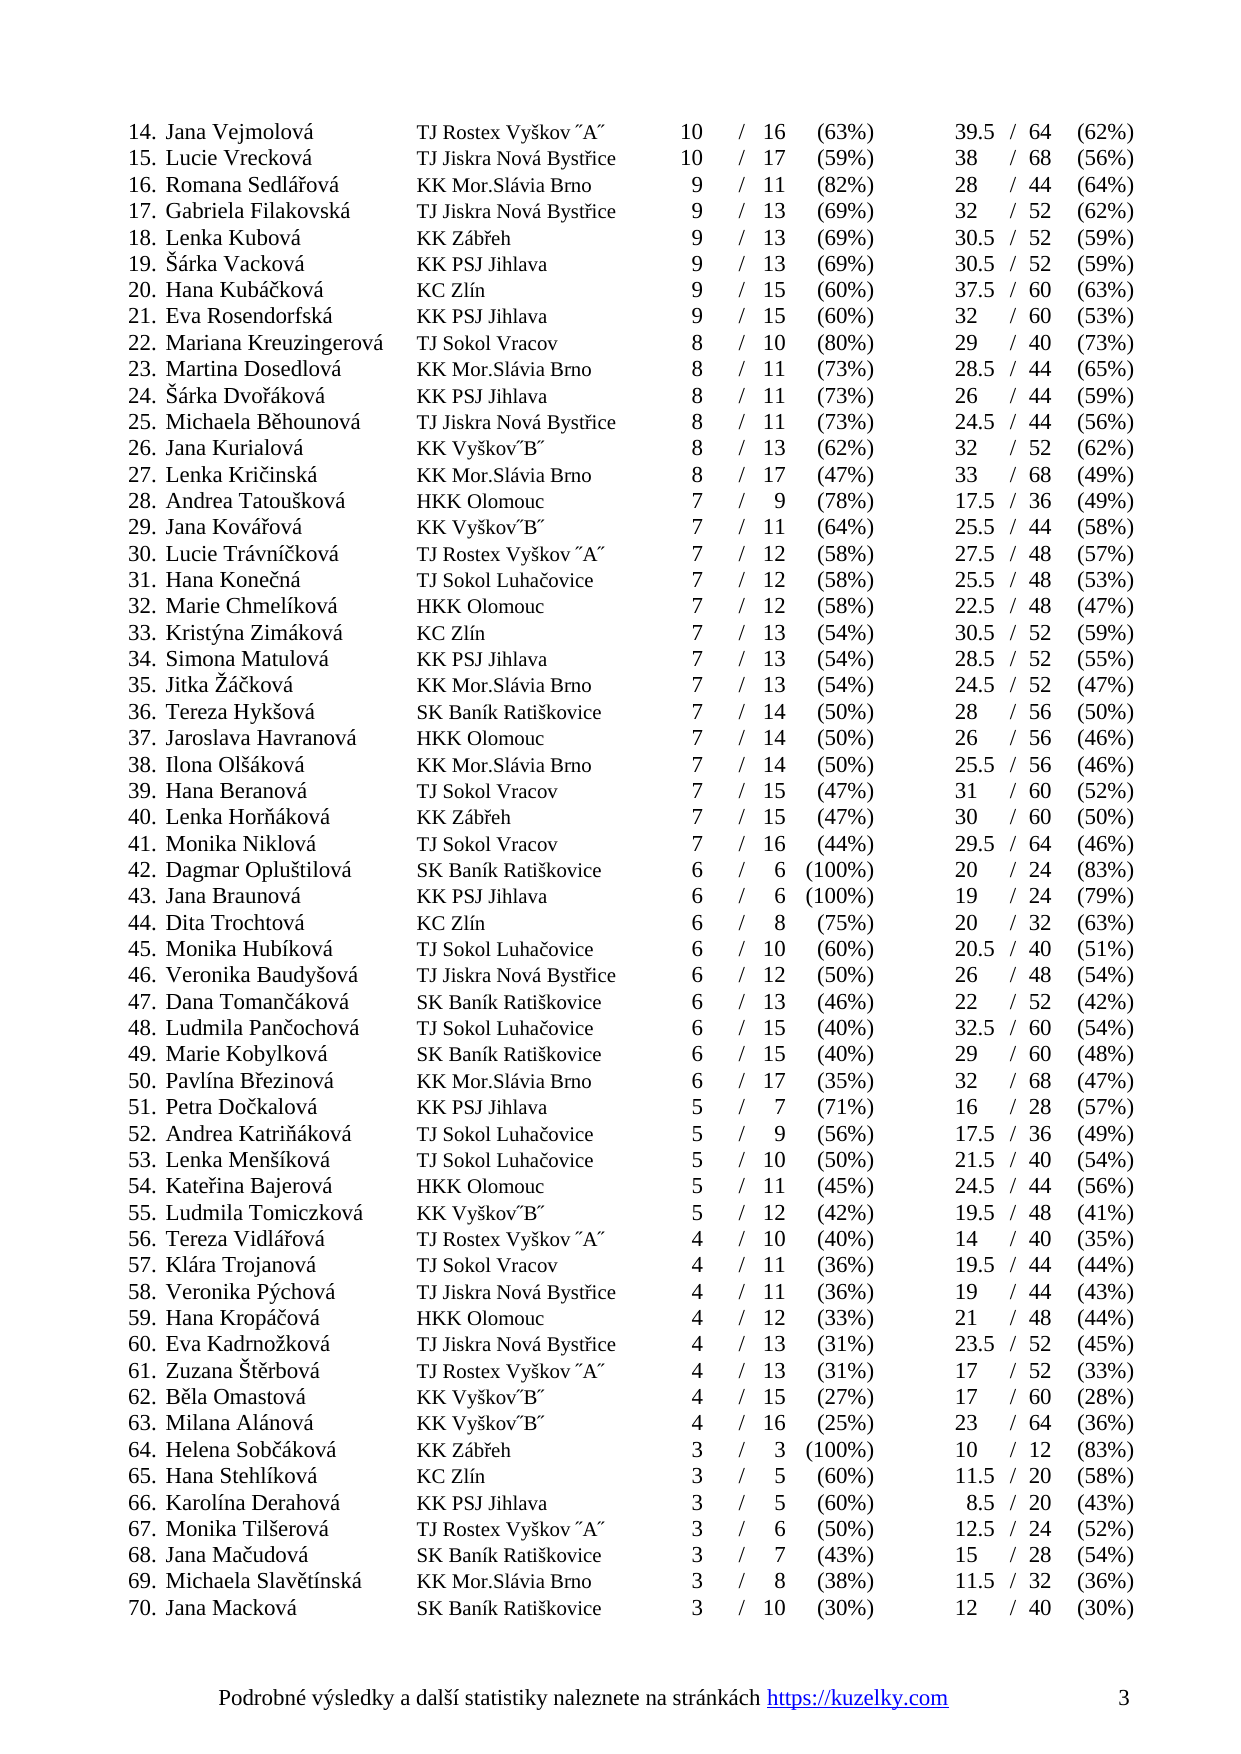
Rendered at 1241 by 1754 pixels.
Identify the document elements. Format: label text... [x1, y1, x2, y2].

text 63. Milana Alánová KK Vyškov˝B˝ 4 / 16 (25%) 23 / 64 (36%) [106, 1409, 1134, 1436]
text 48. Ludmila Pančochová TJ Sokol Luhačovice 6 / 15 (40%) 32.5 / 60 (54%) [106, 1014, 1134, 1041]
text 64. Helena Sobčáková KK Zábřeh 3 / 3 (100%) 10 / 12 (83%) [106, 1436, 1134, 1462]
text 41. Monika Niklová TJ Sokol Vracov 7 / 16 (44%) 29.5 / 64 (46%) [106, 830, 1134, 856]
text 31. Hana Konečná TJ Sokol Luhačovice 7 / 12 (58%) 25.5 / 48 (53%) [106, 566, 1134, 592]
text 28. Andrea Tatoušková HKK Olomouc 7 / 9 (78%) 17.5 / 36 (49%) [106, 487, 1134, 513]
text 65. Hana Stehlíková KC Zlín 3 / 5 (60%) 11.5 / 20 (58%) [106, 1462, 1134, 1488]
text 27. Lenka Kričinská KK Mor.Slávia Brno 8 / 17 (47%) 33 / 68 (49%) [106, 461, 1134, 487]
text 39. Hana Beranová TJ Sokol Vracov 7 / 15 (47%) 31 / 60 (52%) [106, 777, 1134, 803]
text 43. Jana Braunová KK PSJ Jihlava 6 / 6 (100%) 19 / 24 (79%) [106, 882, 1134, 909]
text 20. Hana Kubáčková KC Zlín 9 / 15 (60%) 37.5 / 60 (63%) [106, 276, 1134, 303]
text 70. Jana Macková SK Baník Ratiškovice 3 / 10 (30%) 12 / 40 (30%) [106, 1594, 1134, 1620]
text 66. Karolína Derahová KK PSJ Jihlava 3 / 5 (60%) 8.5 / 20 (43%) [106, 1488, 1134, 1515]
text 52. Andrea Katriňáková TJ Sokol Luhačovice 5 / 9 (56%) 17.5 / 36 (49%) [106, 1119, 1134, 1146]
text 45. Monika Hubíková TJ Sokol Luhačovice 6 / 10 (60%) 20.5 / 40 (51%) [106, 935, 1134, 961]
text 22. Mariana Kreuzingerová TJ Sokol Vracov 8 / 10 (80%) 29 / 40 (73%) [106, 329, 1134, 355]
text 23. Martina Dosedlová KK Mor.Slávia Brno 8 / 11 (73%) 28.5 / 44 (65%) [106, 355, 1134, 382]
text 51. Petra Dočkalová KK PSJ Jihlava 5 / 7 (71%) 16 / 28 (57%) [106, 1093, 1134, 1119]
text 68. Jana Mačudová SK Baník Ratiškovice 3 / 7 (43%) 15 / 28 (54%) [106, 1541, 1134, 1568]
text 36. Tereza Hykšová SK Baník Ratiškovice 7 / 14 (50%) 28 / 56 (50%) [106, 698, 1134, 724]
text 67. Monika Tilšerová TJ Rostex Vyškov ˝A˝ 3 / 6 (50%) 12.5 / 24 (52%) [106, 1515, 1134, 1541]
text 17. Gabriela Filakovská TJ Jiskra Nová Bystřice 9 / 13 (69%) 32 / 52 (62%) [106, 197, 1134, 223]
text 53. Lenka Menšíková TJ Sokol Luhačovice 5 / 10 (50%) 21.5 / 40 (54%) [106, 1146, 1134, 1172]
text 50. Pavlína Březinová KK Mor.Slávia Brno 6 / 17 (35%) 32 / 68 (47%) [106, 1067, 1134, 1093]
text 38. Ilona Olšáková KK Mor.Slávia Brno 7 / 14 (50%) 25.5 / 56 (46%) [106, 751, 1134, 777]
text 19. Šárka Vacková KK PSJ Jihlava 9 / 13 (69%) 30.5 / 52 (59%) [106, 250, 1134, 276]
text 16. Romana Sedlářová KK Mor.Slávia Brno 9 / 11 (82%) 28 / 44 (64%) [106, 171, 1134, 197]
text 24. Šárka Dvořáková KK PSJ Jihlava 8 / 11 (73%) 26 / 44 (59%) [106, 382, 1134, 408]
text 60. Eva Kadrnožková TJ Jiskra Nová Bystřice 4 / 13 (31%) 23.5 / 52 (45%) [106, 1330, 1134, 1357]
text 15. Lucie Vrecková TJ Jiskra Nová Bystřice 10 / 17 (59%) 38 / 68 (56%) [106, 144, 1134, 171]
text 44. Dita Trochtová KC Zlín 6 / 8 (75%) 20 / 32 (63%) [106, 909, 1134, 935]
text 29. Jana Kovářová KK Vyškov˝B˝ 7 / 11 (64%) 25.5 / 44 (58%) [106, 513, 1134, 540]
text 25. Michaela Běhounová TJ Jiskra Nová Bystřice 8 / 11 (73%) 24.5 / 44 (56%) [106, 408, 1134, 434]
text 40. Lenka Horňáková KK Zábřeh 7 / 15 (47%) 30 / 60 (50%) [106, 803, 1134, 830]
text 62. Běla Omastová KK Vyškov˝B˝ 4 / 15 (27%) 17 / 60 (28%) [106, 1383, 1134, 1409]
text 26. Jana Kurialová KK Vyškov˝B˝ 8 / 13 (62%) 32 / 52 (62%) [106, 434, 1134, 461]
text 69. Michaela Slavětínská KK Mor.Slávia Brno 3 / 8 (38%) 11.5 / 32 (36%) [106, 1568, 1134, 1594]
text 46. Veronika Baudyšová TJ Jiskra Nová Bystřice 6 / 12 (50%) 26 / 48 (54%) [106, 961, 1134, 988]
text 33. Kristýna Zimáková KC Zlín 7 / 13 (54%) 30.5 / 52 (59%) [106, 619, 1134, 645]
text 49. Marie Kobylková SK Baník Ratiškovice 6 / 15 (40%) 29 / 60 (48%) [106, 1041, 1134, 1067]
text 18. Lenka Kubová KK Zábřeh 9 / 13 (69%) 30.5 / 52 (59%) [106, 223, 1134, 250]
text 58. Veronika Pýchová TJ Jiskra Nová Bystřice 4 / 11 (36%) 19 / 44 (43%) [106, 1278, 1134, 1304]
text 42. Dagmar Opluštilová SK Baník Ratiškovice 6 / 6 (100%) 20 / 24 (83%) [106, 856, 1134, 882]
text 34. Simona Matulová KK PSJ Jihlava 7 / 13 (54%) 28.5 / 52 (55%) [106, 645, 1134, 672]
text 61. Zuzana Štěrbová TJ Rostex Vyškov ˝A˝ 4 / 13 (31%) 17 / 52 (33%) [106, 1357, 1134, 1383]
text 57. Klára Trojanová TJ Sokol Vracov 4 / 11 (36%) 19.5 / 44 (44%) [106, 1251, 1134, 1278]
text 32. Marie Chmelíková HKK Olomouc 7 / 12 (58%) 22.5 / 48 (47%) [106, 592, 1134, 619]
text 56. Tereza Vidlářová TJ Rostex Vyškov ˝A˝ 4 / 10 (40%) 14 / 40 (35%) [106, 1225, 1134, 1251]
text 55. Ludmila Tomiczková KK Vyškov˝B˝ 5 / 12 (42%) 19.5 / 48 (41%) [106, 1199, 1134, 1225]
text 30. Lucie Trávníčková TJ Rostex Vyškov ˝A˝ 7 / 12 (58%) 27.5 / 48 (57%) [106, 540, 1134, 566]
text 59. Hana Kropáčová HKK Olomouc 4 / 12 (33%) 21 / 48 (44%) [106, 1304, 1134, 1330]
text 54. Kateřina Bajerová HKK Olomouc 5 / 11 (45%) 24.5 / 44 (56%) [106, 1172, 1134, 1199]
text 21. Eva Rosendorfská KK PSJ Jihlava 9 / 15 (60%) 32 / 60 (53%) [106, 303, 1134, 329]
text 35. Jitka Žáčková KK Mor.Slávia Brno 7 / 13 (54%) 24.5 / 52 (47%) [106, 672, 1134, 698]
text 14. Jana Vejmolová TJ Rostex Vyškov ˝A˝ 10 / 16 (63%) 39.5 / 64 (62%) [106, 118, 1134, 144]
text 47. Dana Tomančáková SK Baník Ratiškovice 6 / 13 (46%) 22 / 52 (42%) [106, 988, 1134, 1014]
text 37. Jaroslava Havranová HKK Olomouc 7 / 14 (50%) 26 / 56 (46%) [106, 724, 1134, 751]
